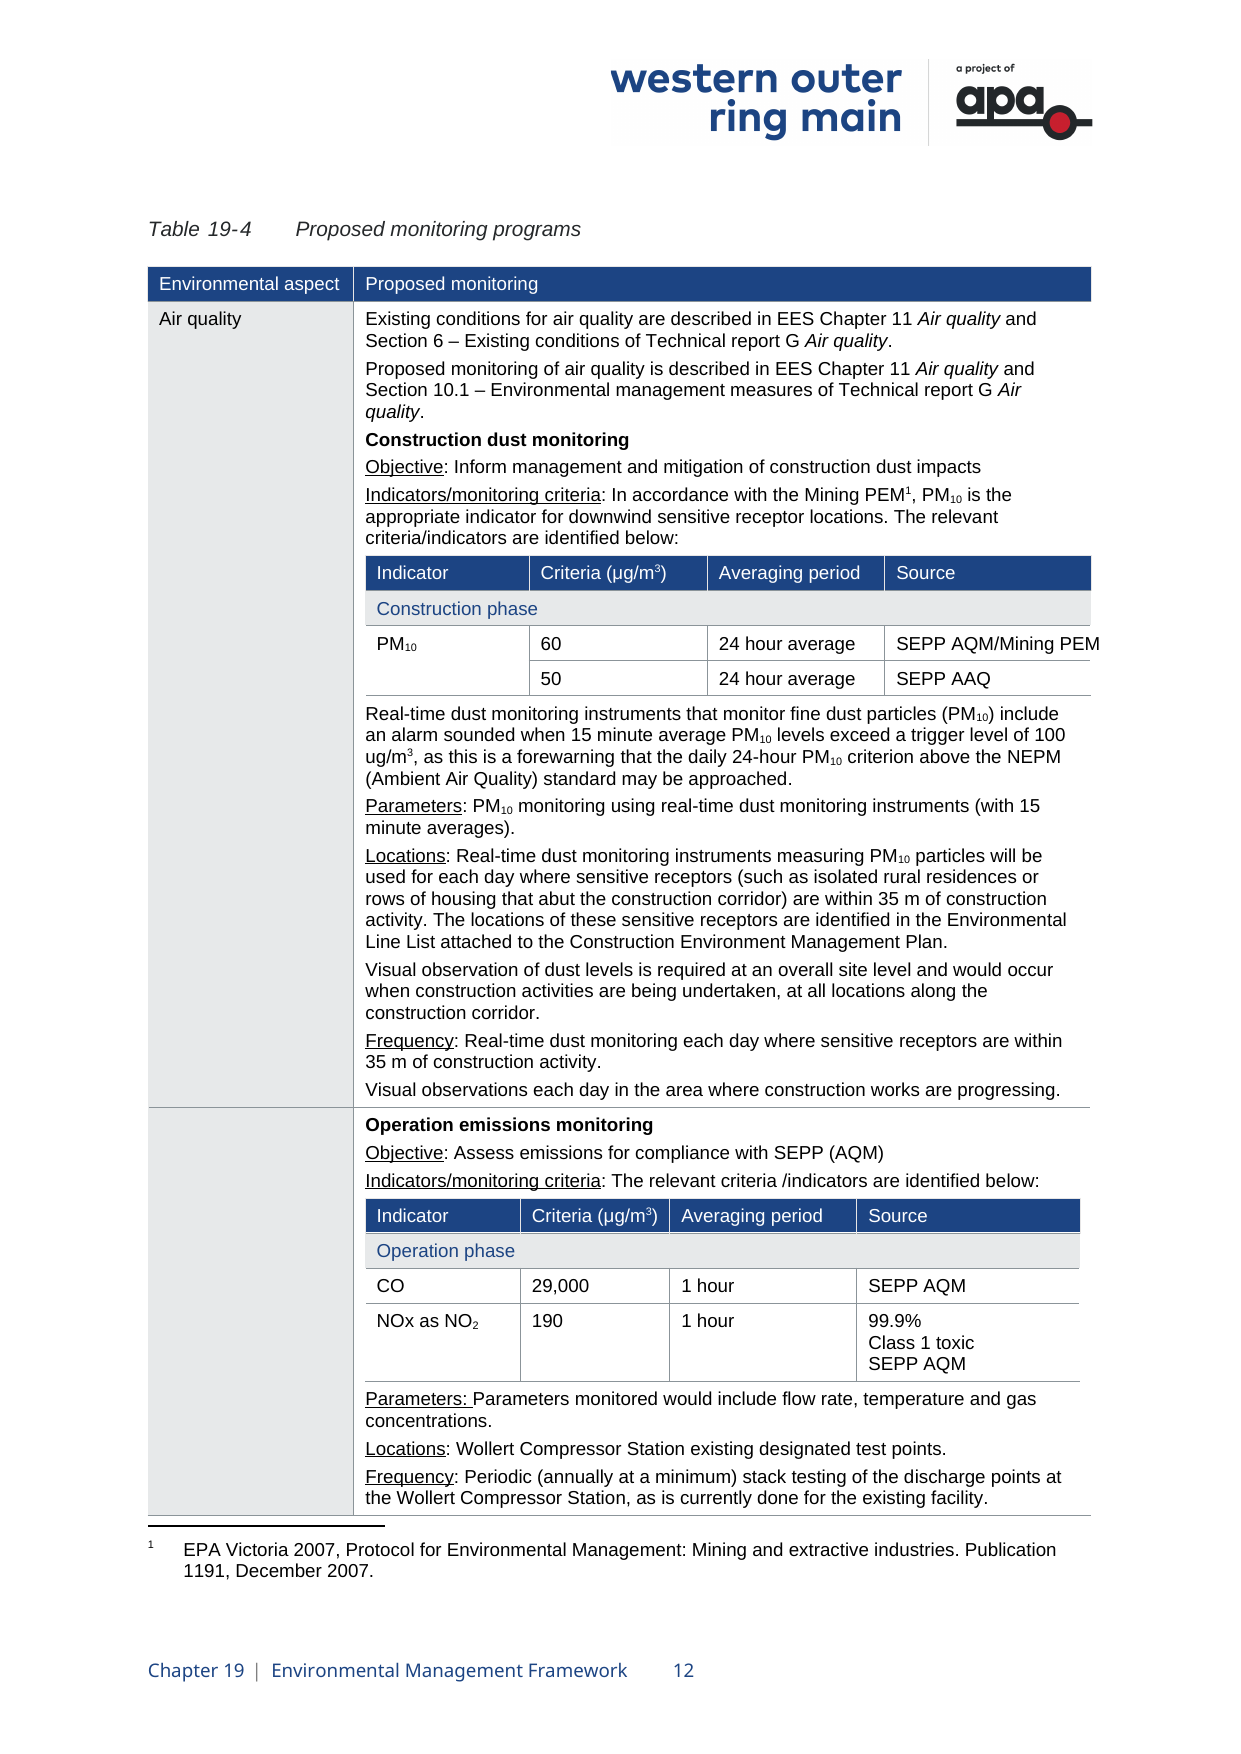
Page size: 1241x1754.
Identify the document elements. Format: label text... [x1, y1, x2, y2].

table_cell Operation emissions monitoring Objective: Assess emissions for compliance with SEPP (AQM) Indicators/monitoring criteria: The relevant criteria /indicators are identified below: Parameters: Parameters monitored would include flow rate, temperature and gas concentrations. Locations: Wollert Compressor Station existing designated test points. Frequency: Periodic (annually at a minimum) stack testing of the discharge points at the Wollert Compressor Station, as is currently done for the existing facility. [354, 1107, 1091, 1515]
text Table 19-4 Proposed monitoring programs [148, 217, 1092, 241]
table_cell [148, 1108, 353, 1515]
table_cell Air quality [148, 302, 353, 1107]
table_header Proposed monitoring [354, 267, 1091, 301]
table_header Environmental aspect [148, 267, 353, 301]
picture [610, 59, 1093, 146]
table_cell Existing conditions for air quality are described in EES Chapter 11 Air quality and Section 6 – Existing conditions of Technical report G Air quality. Proposed monitoring of air quality is described in EES Chapter 11 Air quality and Section 10.1 – Environmental management measures of Technical report G Air quality. Construction dust monitoring Objective: Inform management and mitigation of construction dust impacts Indicators/monitoring criteria: In accordance with the Mining PEM, PM10 is the appropriate indicator for downwind sensitive receptor locations. The relevant criteria/indicators are identified below: Real-time dust monitoring instruments that monitor fine dust particles (PM10) include an alarm sounded when 15 minute average PM10 levels exceed a trigger level of 100 ug/m3, as this is a forewarning that the daily 24-hour PM10 criterion above the NEPM (Ambient Air Quality) standard may be approached. Parameters: PM10 monitoring using real-time dust monitoring instruments (with 15 minute averages). Locations: Real-time dust monitoring instruments measuring PM10 particles will be used for each day where sensitive receptors (such as isolated rural residences or rows of housing that abut the construction corridor) are within 35 m of construction activity. The locations of these sensitive receptors are identified in the Environmental Line List attached to the Construction Environment Management Plan. Visual observation of dust levels is required at an overall site level and would occur when construction activities are being undertaken, at all locations along the construction corridor. Frequency: Real-time dust monitoring each day where sensitive receptors are within 35 m of construction activity. Visual observations each day in the area where construction works are progressing. [354, 302, 1091, 1107]
